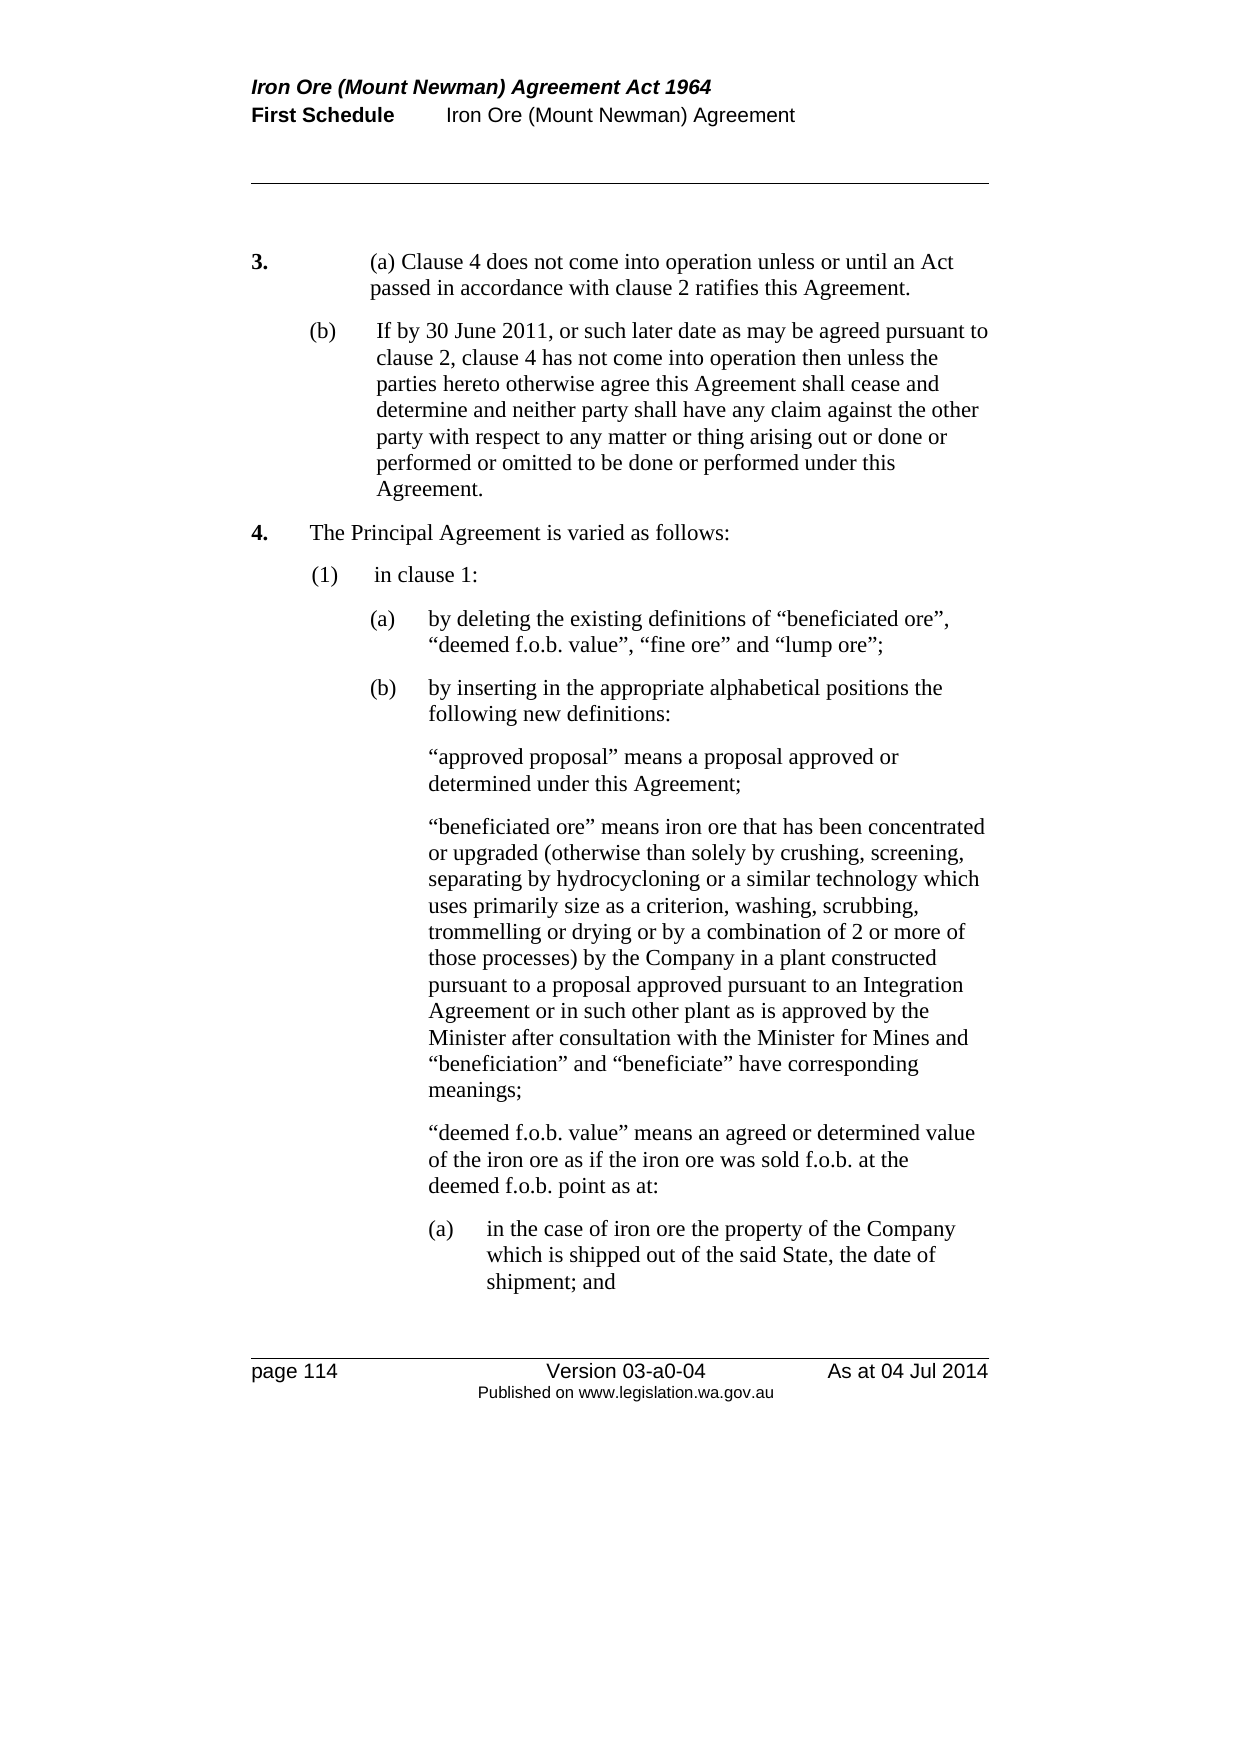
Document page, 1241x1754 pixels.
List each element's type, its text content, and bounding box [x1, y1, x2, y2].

text (1) in clause 1: [311, 562, 989, 588]
text (b) If by 30 June 2011, or such later date as may be agreed pursuant to clause 2, clause 4 has not come into operation then unless the parties hereto otherwise agree this Agreement shall cease and determine and neither party shall have any claim against the other party with respect to any matter or thing arising out or done or performed or omitted to be done or performed under this Agreement. [309, 317, 989, 502]
text “deemed f.o.b. value” means an agreed or determined value of the iron ore as if the iron ore was sold f.o.b. at the deemed f.o.b. point as at: [428, 1119, 989, 1198]
text “approved proposal” means a proposal approved or determined under this Agreement; [428, 743, 989, 796]
text (a) by deleting the existing definitions of “beneficiated ore”, “deemed f.o.b. value”, “fine ore” and “lump ore”; [370, 604, 989, 657]
text 4. The Principal Agreement is varied as follows: [251, 518, 989, 545]
text (b) by inserting in the appropriate alphabetical positions the following new definitions: [370, 674, 989, 727]
text “beneficiated ore” means iron ore that has been concentrated or upgraded (otherwise than solely by crushing, screening, separating by hydrocycloning or a similar technology which uses primarily size as a criterion, washing, scrubbing, trommelling or drying or by a combination of 2 or more of those processes) by the Company in a plant constructed pursuant to a proposal approved pursuant to an Integration Agreement or in such other plant as is approved by the Minister after consultation with the Minister for Mines and “beneficiation” and “beneficiate” have corresponding meanings; [428, 813, 989, 1103]
text 3. (a) Clause 4 does not come into operation unless or until an Act passed in accordance with clause 2 ratifies this Agreement. [251, 248, 989, 301]
text (a) in the case of iron ore the property of the Company which is shipped out of the said State, the date of shipment; and [428, 1215, 989, 1294]
